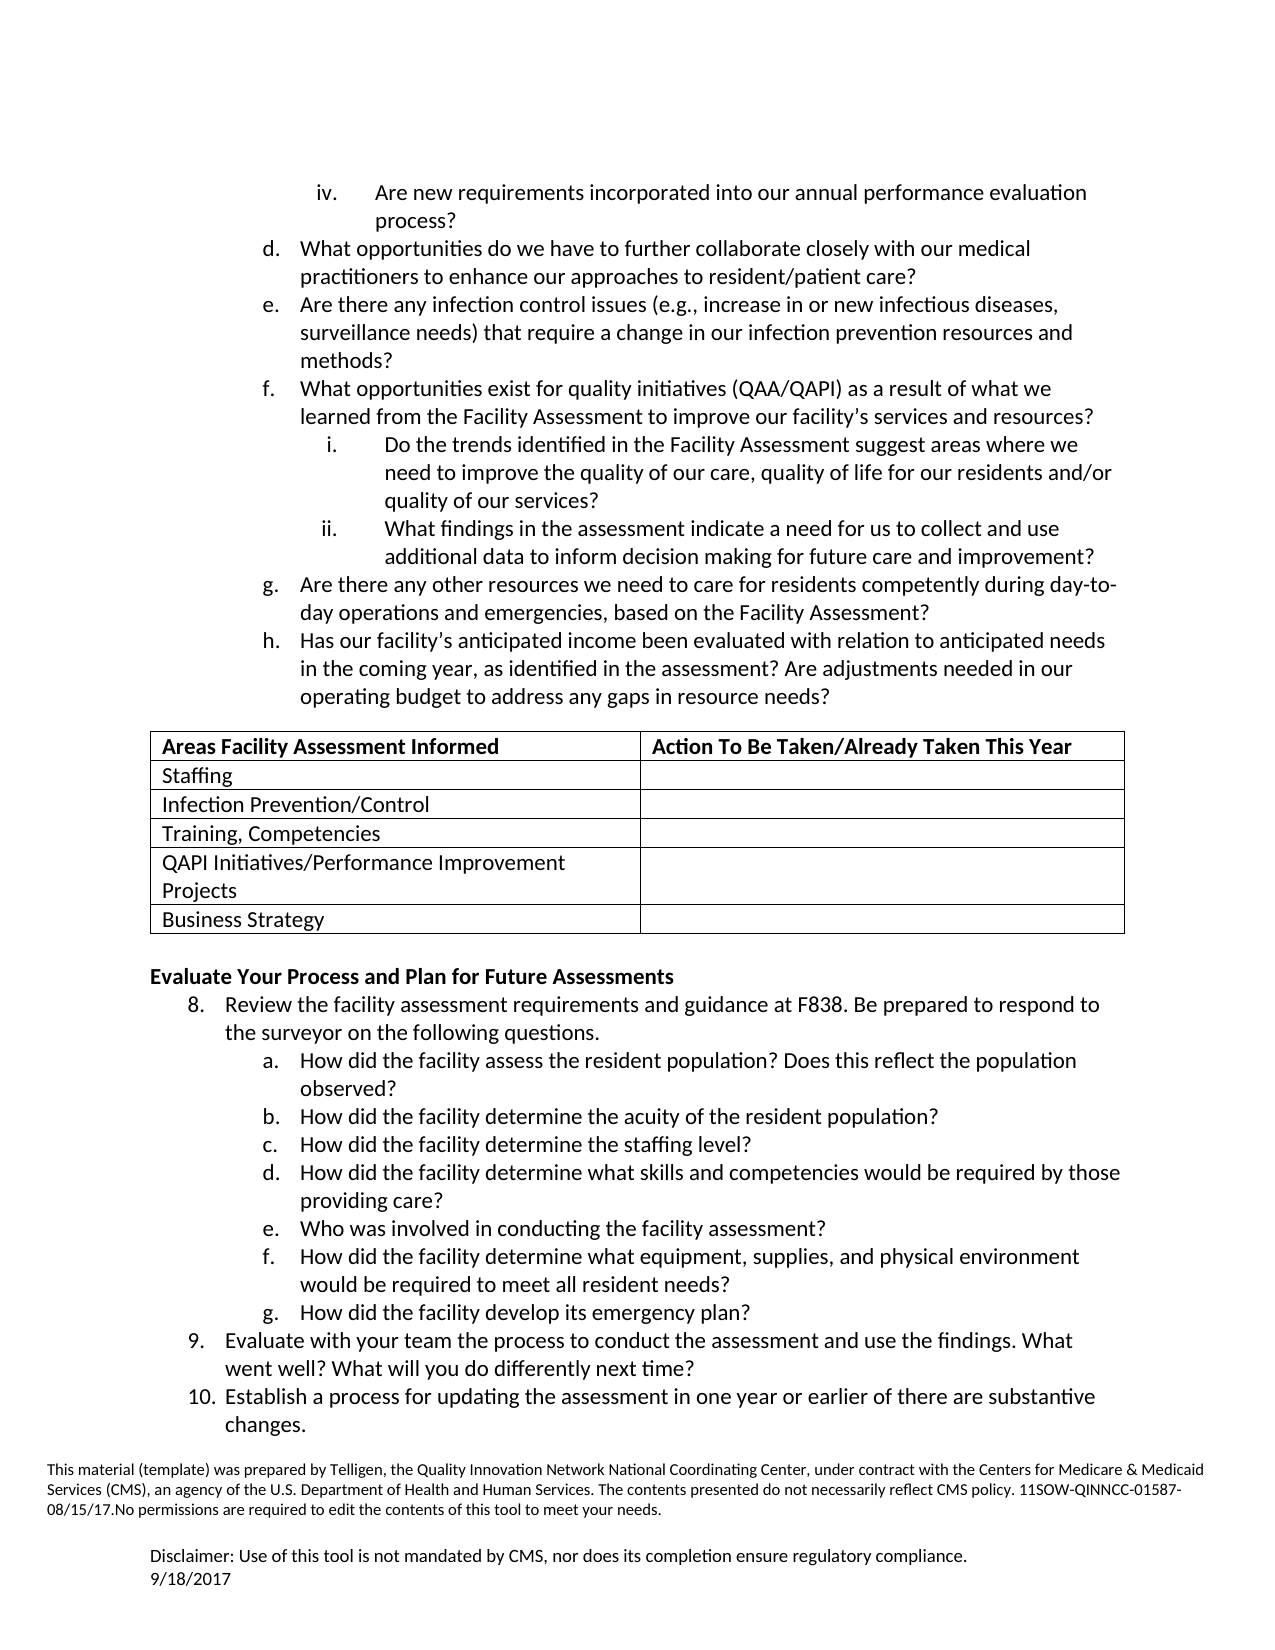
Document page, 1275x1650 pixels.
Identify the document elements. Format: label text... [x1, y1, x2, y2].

table_header Action To Be Taken/Already Taken This Year [641, 732, 1124, 760]
table_cell Infection Prevention/Control [151, 790, 640, 818]
table_cell [641, 848, 1124, 904]
list Establish a process for updating the assessment in one year or earlier of there are substantive changes. [187, 1382, 1125, 1438]
table_cell QAPI Initiatives/Performance Improvement Projects [151, 848, 640, 904]
list How did the facility determine the staffing level? [262, 1130, 1125, 1158]
table_cell [641, 790, 1124, 818]
list How did the facility develop its emergency plan? [262, 1298, 1125, 1326]
table_cell Training, Competencies [151, 819, 640, 847]
list What opportunities exist for quality initiatives (QAA/QAPI) as a result of what we learned from the Facility Assessment to improve our facility’s services and resources? [262, 374, 1125, 430]
list What opportunities do we have to further collaborate closely with our medical practitioners to enhance our approaches to resident/patient care? [262, 234, 1125, 290]
list How did the facility assess the resident population? Does this reflect the population observed? [262, 1046, 1125, 1102]
text Evaluate Your Process and Plan for Future Assessments [150, 962, 1125, 990]
list Evaluate with your team the process to conduct the assessment and use the findings. What went well? What will you do differently next time? [187, 1326, 1125, 1382]
list Has our facility’s anticipated income been evaluated with relation to anticipated needs in the coming year, as identified in the assessment? Are adjustments needed in our operating budget to address any gaps in resource needs? [262, 626, 1125, 710]
table_header Areas Facility Assessment Informed [151, 732, 640, 760]
table_cell [641, 819, 1124, 847]
list Do the trends identified in the Facility Assessment suggest areas where we need to improve the quality of our care, quality of life for our residents and/or quality of our services? [337, 430, 1125, 514]
list How did the facility determine what skills and competencies would be required by those providing care? [262, 1158, 1125, 1214]
list Are there any other resources we need to care for residents competently during day-to-day operations and emergencies, based on the Facility Assessment? [262, 570, 1125, 626]
list Are there any infection control issues (e.g., increase in or new infectious diseases, surveillance needs) that require a change in our infection prevention resources and methods? [262, 290, 1125, 374]
list Who was involved in conducting the facility assessment? [262, 1214, 1125, 1242]
list How did the facility determine what equipment, supplies, and physical environment would be required to meet all resident needs? [262, 1242, 1125, 1298]
table_cell Business Strategy [151, 905, 640, 933]
list What findings in the assessment indicate a need for us to collect and use additional data to inform decision making for future care and improvement? [337, 514, 1125, 570]
table_cell [641, 761, 1124, 789]
list How did the facility determine the acuity of the resident population? [262, 1102, 1125, 1130]
table_cell [641, 905, 1124, 933]
text This material (template) was prepared by Telligen, the Quality Innovation Network National Coordinating Center, under contract with the Centers for Medicare & Medicaid Services (CMS), an agency of the U.S. Department of Health and Human Services. The contents presented do not necessarily reflect CMS policy. 11SOW-QINNCC-01587-08/15/17.No permissions are required to edit the contents of this tool to meet your needs. [47, 1459, 1237, 1520]
table_cell Staffing [151, 761, 640, 789]
list Review the facility assessment requirements and guidance at F838. Be prepared to respond to the surveyor on the following questions. [187, 990, 1125, 1046]
list Are new requirements incorporated into our annual performance evaluation process? [337, 178, 1125, 234]
